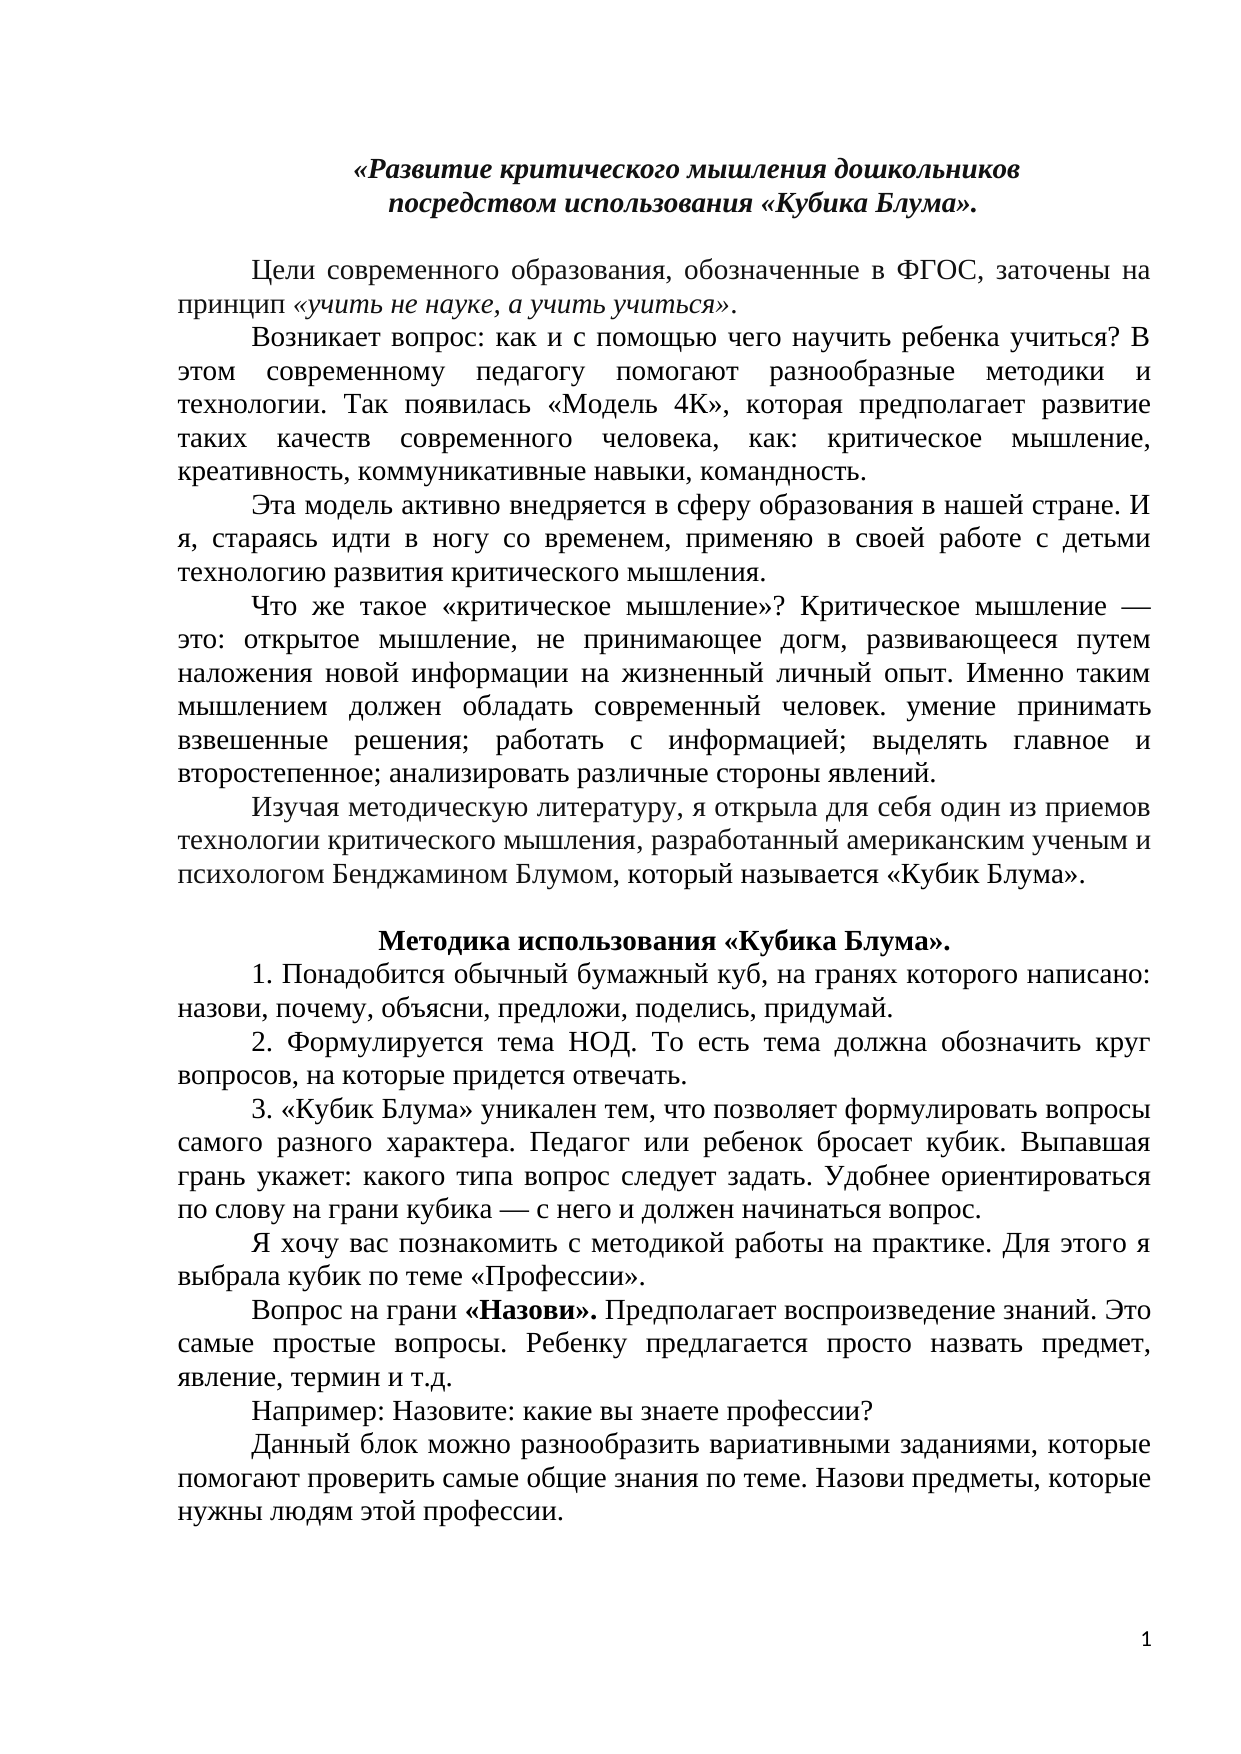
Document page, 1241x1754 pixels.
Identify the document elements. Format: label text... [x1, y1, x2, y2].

text Например: Назовите: какие вы знаете профессии? [177, 1393, 1152, 1426]
text Изучая методическую литературу, я открыла для себя один из приемов технологии критического мышления, разработанный американским ученым и психологом Бенджамином Блумом, который называется «Кубик Блума». [177, 789, 1152, 889]
text Методика использования «Кубика Блума». [177, 923, 1152, 957]
text Что же такое «критическое мышление»? Критическое мышление — это: открытое мышление, не принимающее догм, развивающееся путем наложения новой информации на жизненный личный опыт. Именно таким мышлением должен обладать современный человек. умение принимать взвешенные решения; работать с информацией; выделять главное и второстепенное; анализировать различные стороны явлений. [177, 588, 1152, 789]
text Цели современного образования, обозначенные в ФГОС, заточены на принцип «учить не науке, а учить учиться». [177, 252, 1152, 319]
text «Развитие критического мышления дошкольников [177, 152, 1152, 185]
text 3. «Кубик Блума» уникален тем, что позволяет формулировать вопросы самого разного характера. Педагог или ребенок бросает кубик. Выпавшая грань укажет: какого типа вопрос следует задать. Удобнее ориентироваться по слову на грани кубика — с него и должен начинаться вопрос. [177, 1091, 1152, 1225]
text 1. Понадобится обычный бумажный куб, на гранях которого написано: назови, почему, объясни, предложи, поделись, придумай. [177, 957, 1152, 1024]
text 2. Формулируется тема НОД. То есть тема должна обозначить круг вопросов, на которые придется отвечать. [177, 1024, 1152, 1091]
text Возникает вопрос: как и с помощью чего научить ребенка учиться? В этом современному педагогу помогают разнообразные методики и технологии. Так появилась «Модель 4К», которая предполагает развитие таких качеств современного человека, как: критическое мышление, креативность, коммуникативные навыки, командность. [177, 319, 1152, 487]
text Данный блок можно разнообразить вариативными заданиями, которые помогают проверить самые общие знания по теме. Назови предметы, которые нужны людям этой профессии. [177, 1426, 1152, 1527]
text Эта модель активно внедряется в сферу образования в нашей стране. И я, стараясь идти в ногу со временем, применяю в своей работе с детьми технологию развития критического мышления. [177, 487, 1152, 588]
text посредством использования «Кубика Блума». [177, 185, 1152, 219]
text Вопрос на грани «Назови». Предполагает воспроизведение знаний. Это самые простые вопросы. Ребенку предлагается просто назвать предмет, явление, термин и т.д. [177, 1292, 1152, 1393]
text Я хочу вас познакомить с методикой работы на практике. Для этого я выбрала кубик по теме «Профессии». [177, 1225, 1152, 1292]
